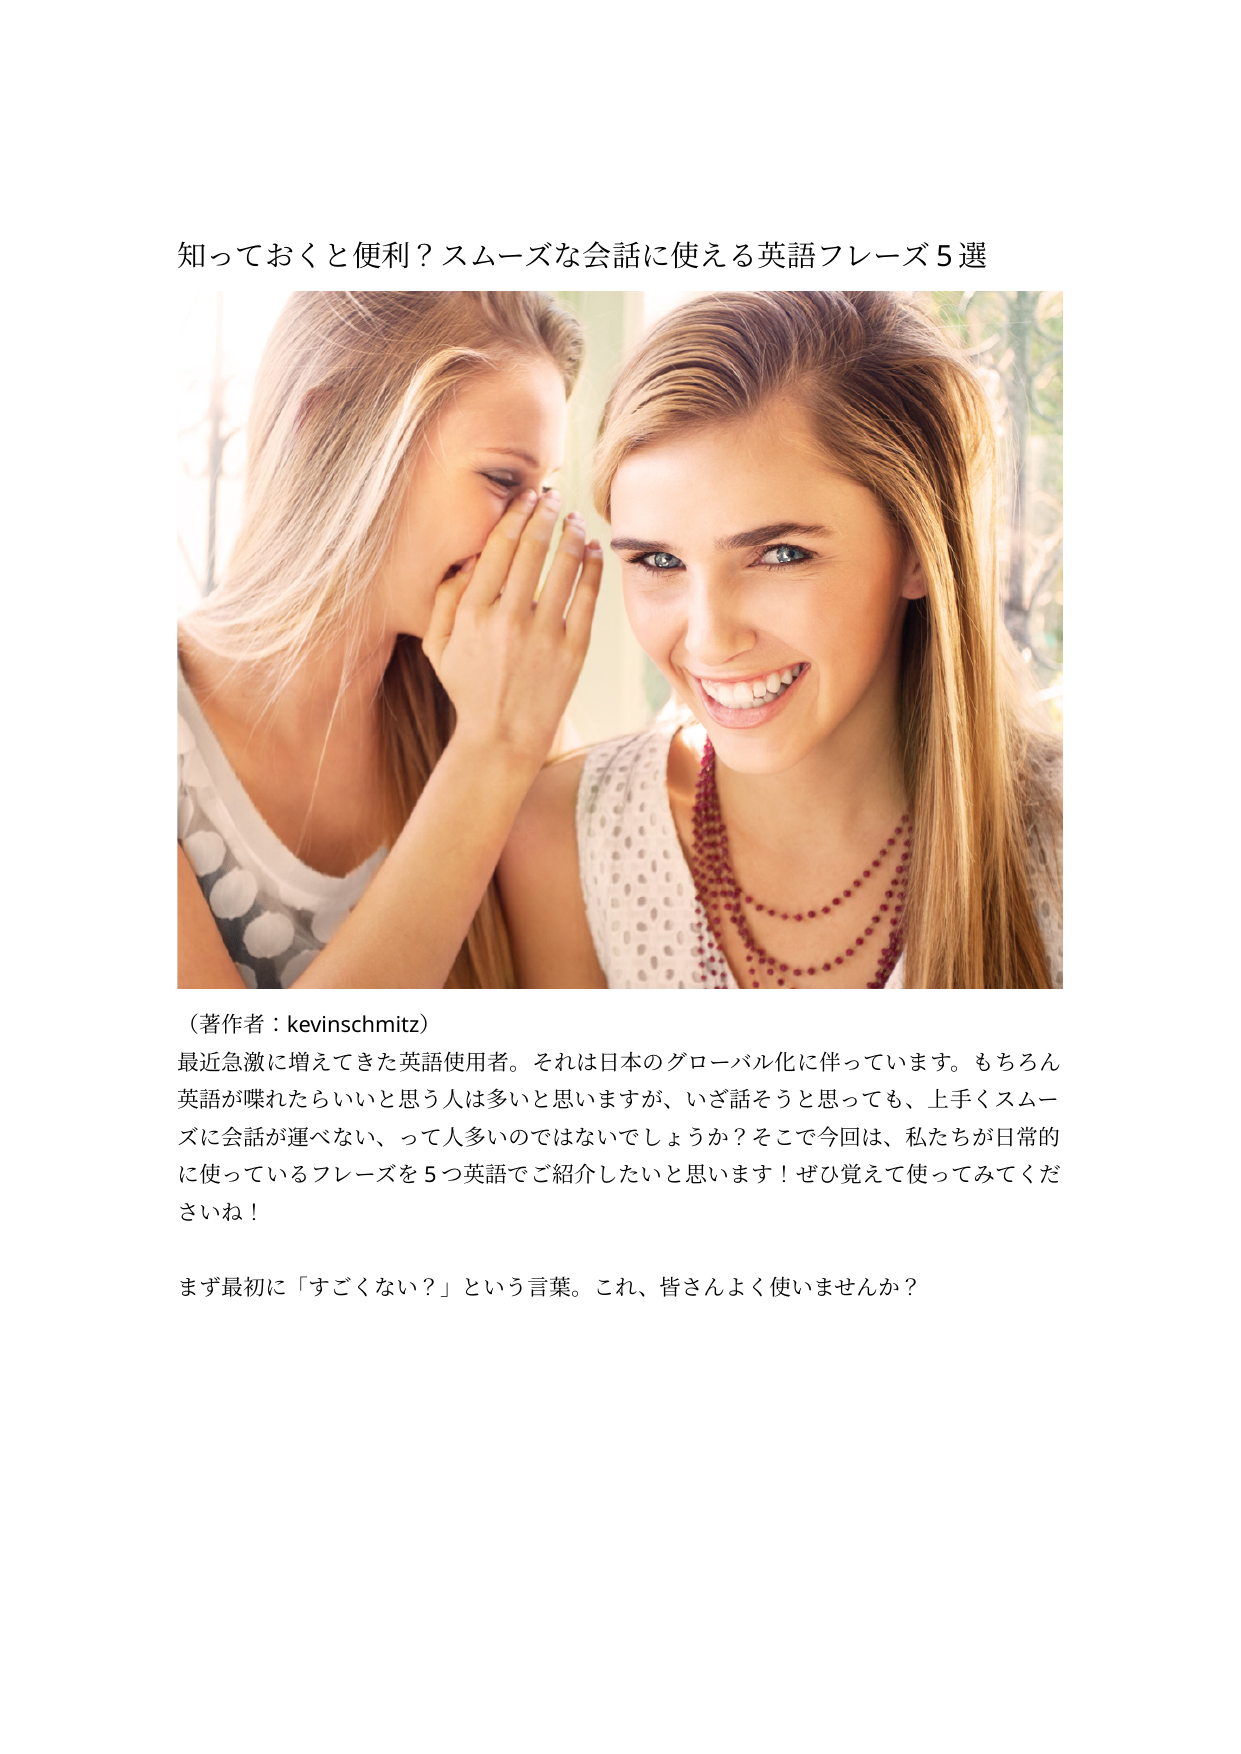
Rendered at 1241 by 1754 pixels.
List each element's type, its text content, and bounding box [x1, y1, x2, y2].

text 最近急激に増えてきた英語使用者。それは日本のグローバル化に伴っています。もちろん、英語が喋れたらいいと思う人は多いと思いますが、いざ話そうと思っても、上手くスムーズに会話が運べない、って人多いのではないでしょうか？そこで今回は、私たちが日常的に使っているフレーズを5つ英語でご紹介したいと思います！ぜひ覚えて使ってみてくださいね！ [177, 1042, 1063, 1229]
picture [177, 291, 1063, 989]
text 知っておくと便利？スムーズな会話に使える英語フレーズ5選 [177, 217, 1063, 291]
text まず最初に「すごくない？」という言葉。これ、皆さんよく使いませんか？ [177, 1267, 1063, 1304]
text （著作者：kevinschmitz） [177, 1004, 1063, 1042]
